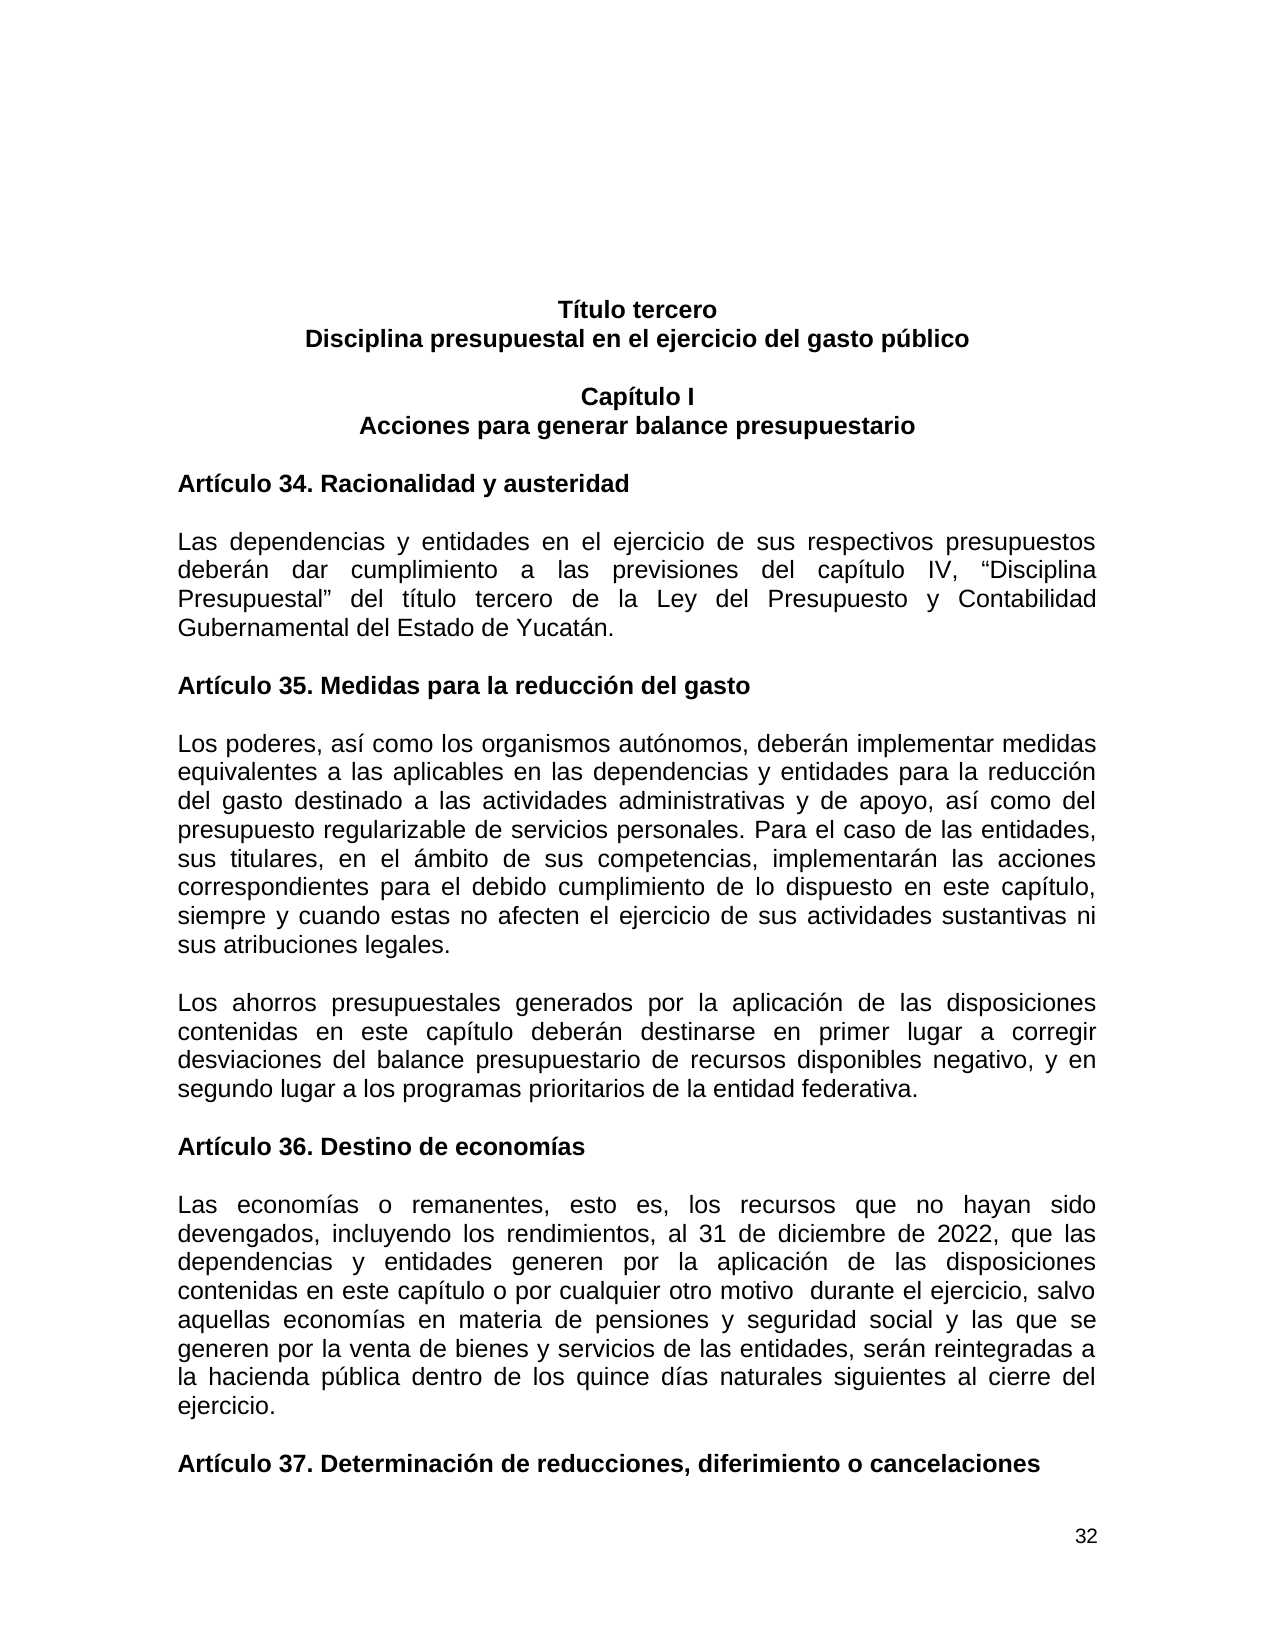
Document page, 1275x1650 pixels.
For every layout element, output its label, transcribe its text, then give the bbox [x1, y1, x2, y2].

text Los ahorros presupuestales generados por la aplicación de las disposiciones contenidas en este capítulo deberán destinarse en primer lugar a corregir desviaciones del balance presupuestario de recursos disponibles negativo, y en segundo lugar a los programas prioritarios de la entidad federativa. [177, 988, 1098, 1103]
text Artículo 37. Determinación de reducciones, diferimiento o cancelaciones [177, 1449, 1098, 1478]
text Artículo 36. Destino de economías [177, 1132, 1098, 1161]
text Las dependencias y entidades en el ejercicio de sus respectivos presupuestos deberán dar cumplimiento a las previsiones del capítulo IV, “Disciplina Presupuestal” del título tercero de la Ley del Presupuesto y Contabilidad Gubernamental del Estado de Yucatán. [177, 527, 1098, 642]
text Artículo 34. Racionalidad y austeridad [177, 469, 1098, 497]
text Las economías o remanentes, esto es, los recursos que no hayan sido devengados, incluyendo los rendimientos, al 31 de diciembre de 2022, que las dependencias y entidades generen por la aplicación de las disposiciones contenidas en este capítulo o por cualquier otro motivo durante el ejercicio, salvo aquellas economías en materia de pensiones y seguridad social y las que se generen por la venta de bienes y servicios de las entidades, serán reintegradas a la hacienda pública dentro de los quince días naturales siguientes al cierre del ejercicio. [177, 1190, 1098, 1420]
text Título tercero Disciplina presupuestal en el ejercicio del gasto público [177, 295, 1098, 353]
text Los poderes, así como los organismos autónomos, deberán implementar medidas equivalentes a las aplicables en las dependencias y entidades para la reducción del gasto destinado a las actividades administrativas y de apoyo, así como del presupuesto regularizable de servicios personales. Para el caso de las entidades, sus titulares, en el ámbito de sus competencias, implementarán las acciones correspondientes para el debido cumplimiento de lo dispuesto en este capítulo, siempre y cuando estas no afecten el ejercicio de sus actividades sustantivas ni sus atribuciones legales. [177, 729, 1098, 959]
text Capítulo I Acciones para generar balance presupuestario [177, 382, 1098, 439]
text Artículo 35. Medidas para la reducción del gasto [177, 671, 1098, 699]
